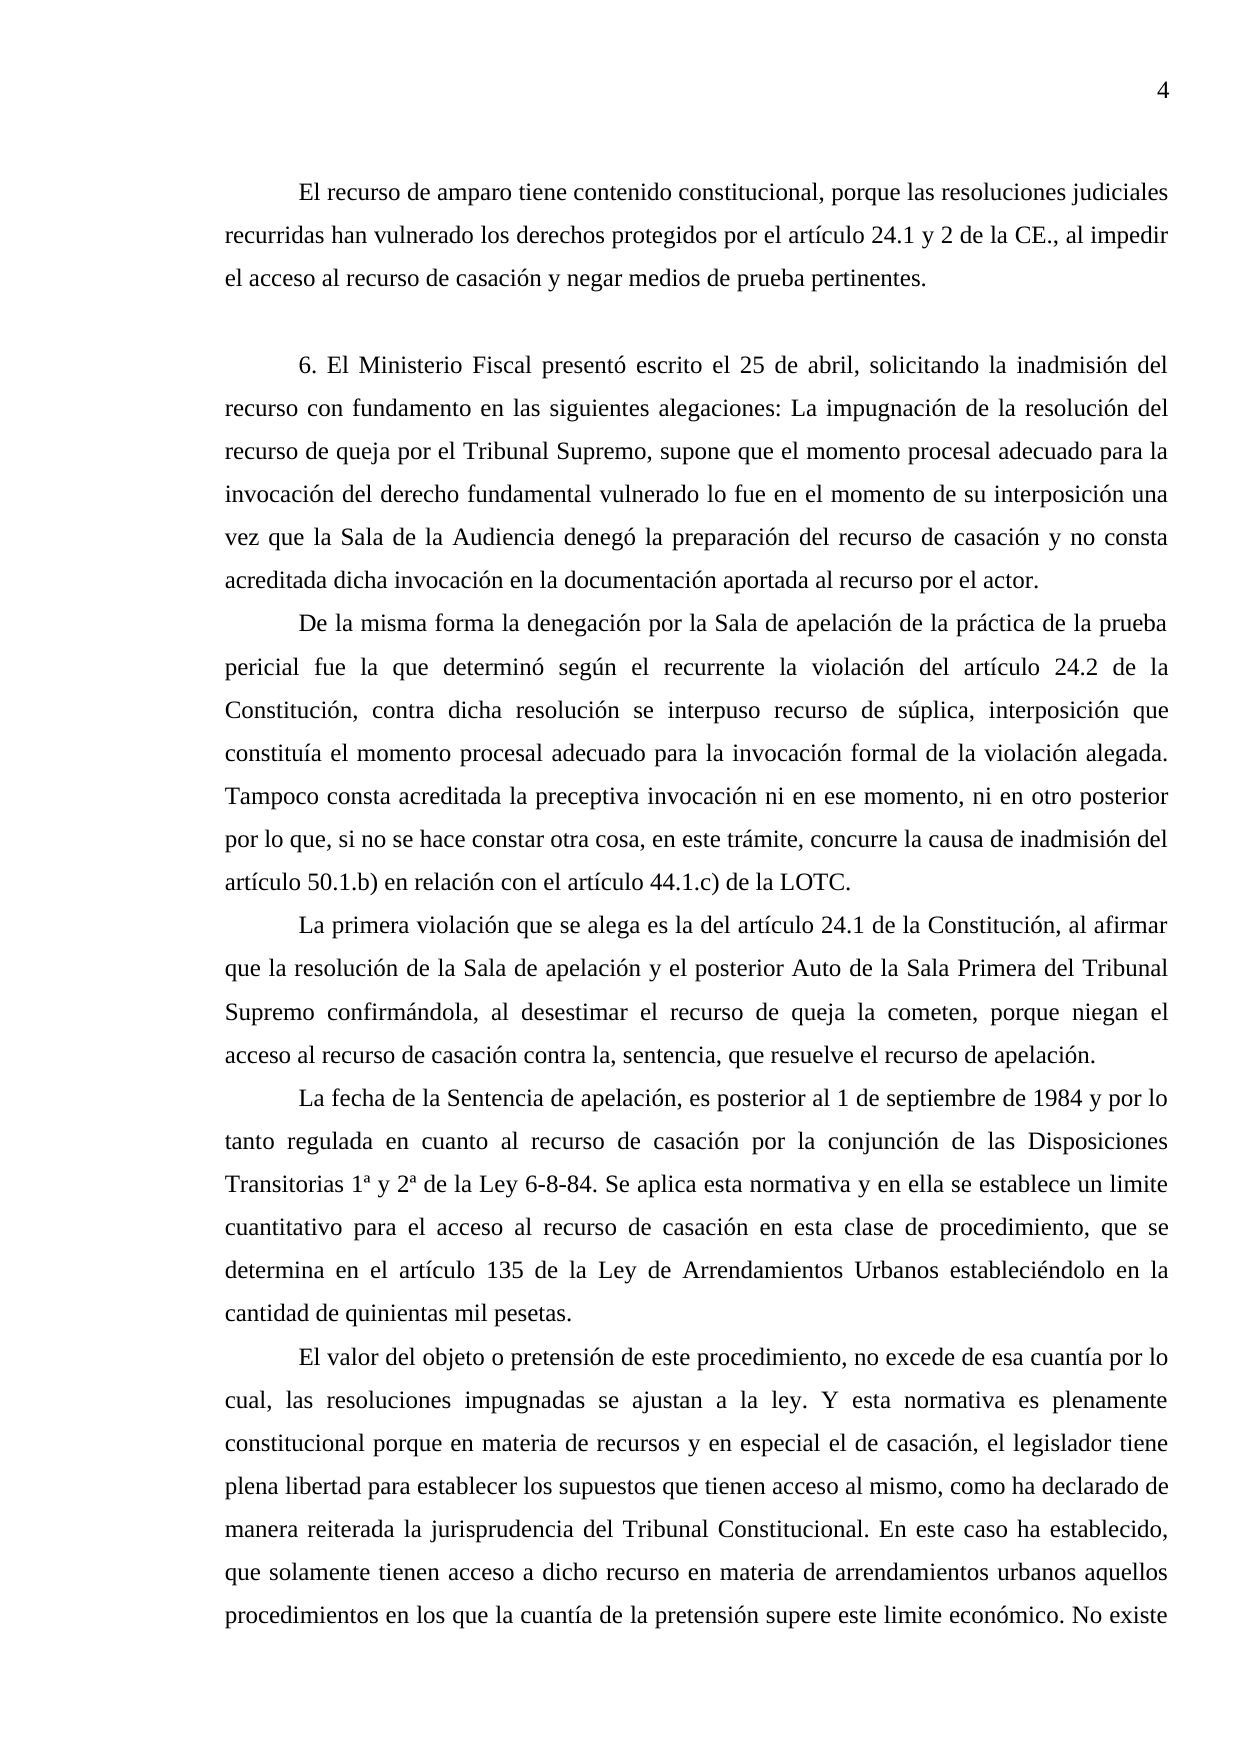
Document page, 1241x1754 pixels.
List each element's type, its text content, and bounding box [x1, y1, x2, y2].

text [224, 1342, 1169, 1629]
text 6. El Ministerio Fiscal presentó escrito el 25 de abril, solicitando la inadmisión del recurso con fundamento en las siguientes alegaciones: La impugnación de la resolución del recurso de queja por el Tribunal Supremo, supone que el momento procesal adecuado para la invocación del derecho fundamental vulnerado lo fue en el momento de su interposición una vez que la Sala de la Audiencia denegó la preparación del recurso de casación y no consta acreditada dicha invocación en la documentación aportada al recurso por el actor. [224, 350, 1169, 594]
text El recurso de amparo tiene contenido constitucional, porque las resoluciones judiciales recurridas han vulnerado los derechos protegidos por el artículo 24.1 y 2 de la CE., al impedir el acceso al recurso de casación y negar medios de prueba pertinentes. [224, 177, 1169, 292]
text La fecha de la Sentencia de apelación, es posterior al 1 de septiembre de 1984 y por lo tanto regulada en cuanto al recurso de casación por la conjunción de las Disposiciones Transitorias 1ª y 2ª de la Ley 6-8-84. Se aplica esta normativa y en ella se establece un limite cuantitativo para el acceso al recurso de casación en esta clase de procedimiento, que se determina en el artículo 135 de la Ley de Arrendamientos Urbanos estableciéndolo en la cantidad de quinientas mil pesetas. [224, 1083, 1169, 1327]
text De la misma forma la denegación por la Sala de apelación de la práctica de la prueba pericial fue la que determinó según el recurrente la violación del artículo 24.2 de la Constitución, contra dicha resolución se interpuso recurso de súplica, interposición que constituía el momento procesal adecuado para la invocación formal de la violación alegada. Tampoco consta acreditada la preceptiva invocación ni en ese momento, ni en otro posterior por lo que, si no se hace constar otra cosa, en este trámite, concurre la causa de inadmisión del artículo 50.1.b) en relación con el artículo 44.1.c) de la LOTC. [224, 608, 1169, 896]
text La primera violación que se alega es la del artículo 24.1 de la Constitución, al afirmar que la resolución de la Sala de apelación y el posterior Auto de la Sala Primera del Tribunal Supremo confirmándola, al desestimar el recurso de queja la cometen, porque niegan el acceso al recurso de casación contra la, sentencia, que resuelve el recurso de apelación. [224, 910, 1169, 1068]
